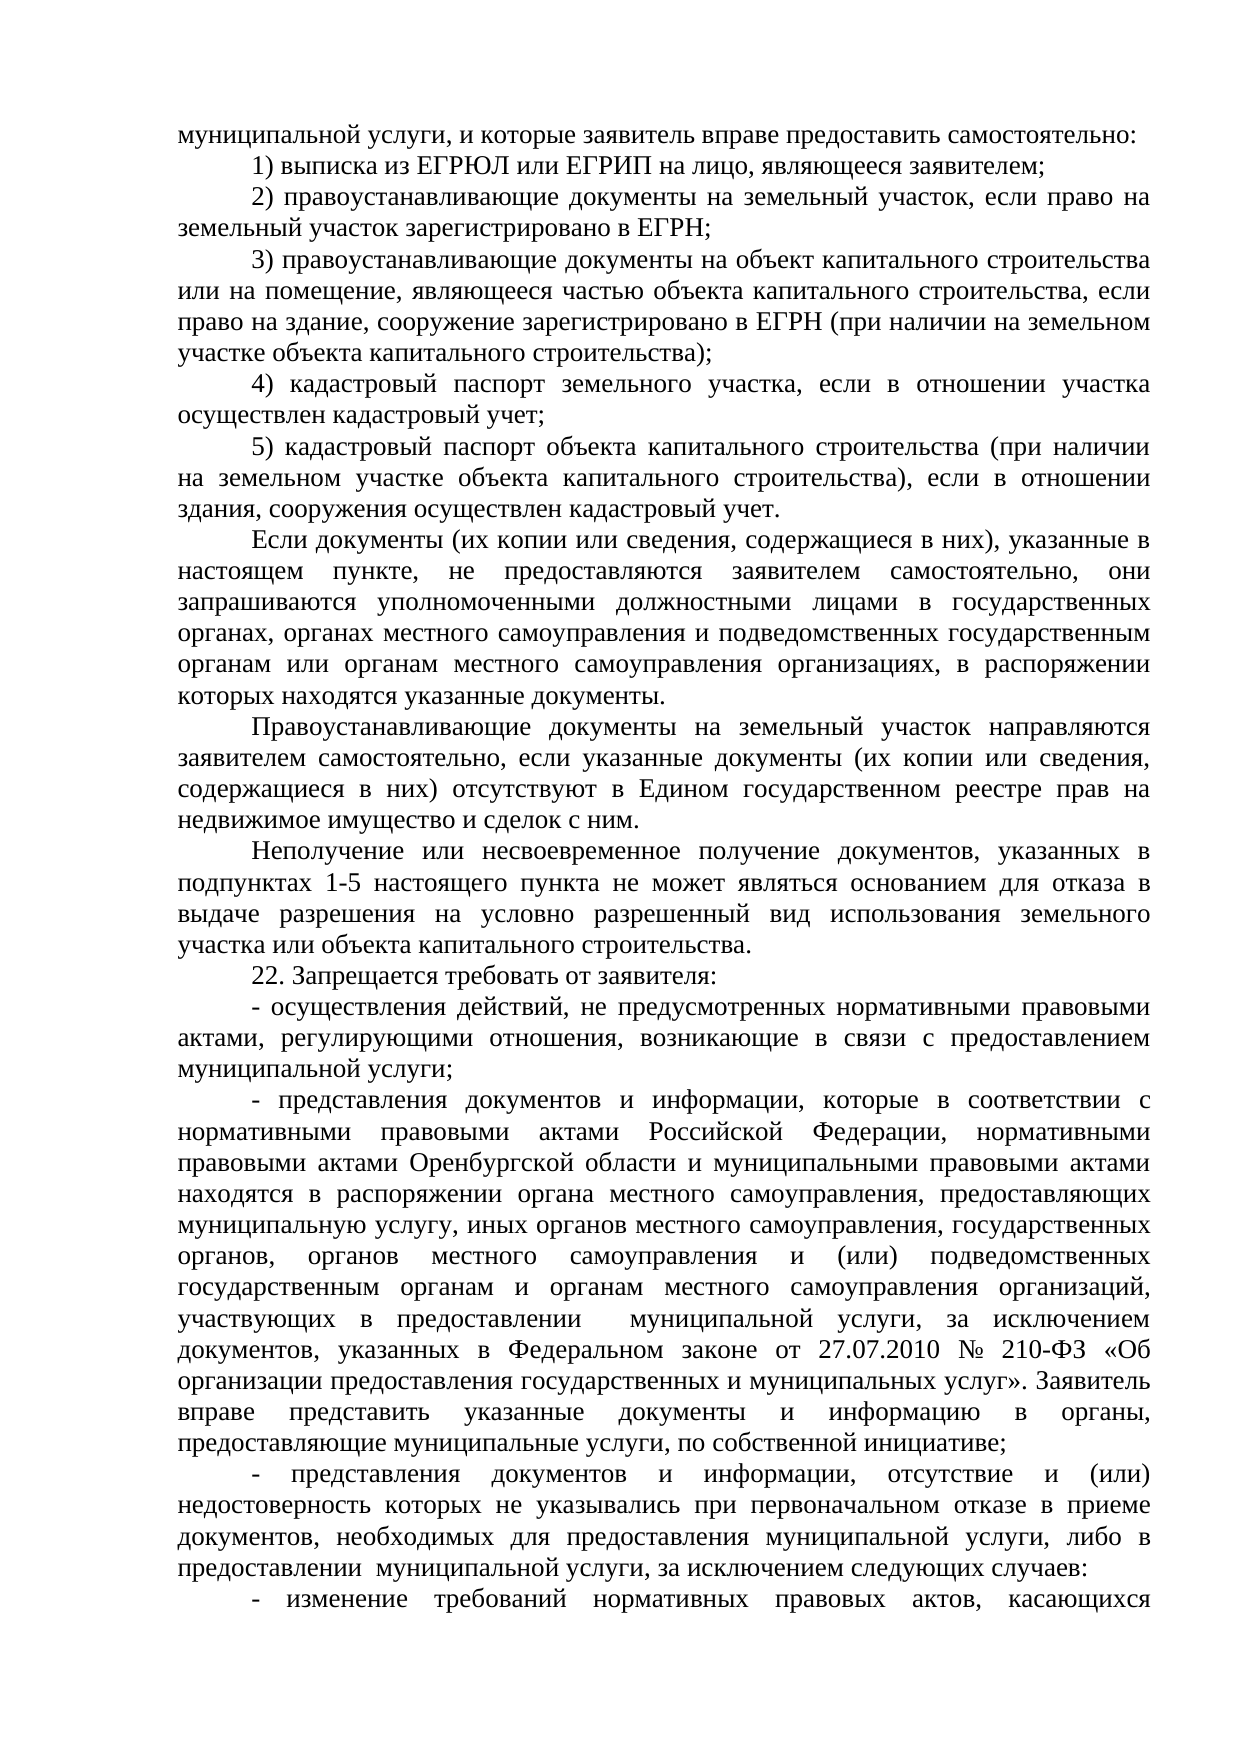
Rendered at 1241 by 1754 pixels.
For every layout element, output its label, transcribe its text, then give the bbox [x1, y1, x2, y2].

text - осуществления действий, не предусмотренных нормативными правовыми актами, регулирующими отношения, возникающие в связи с предоставлением муниципальной услуги; [177, 990, 1152, 1084]
text 5) кадастровый паспорт объекта капитального строительства (при наличии на земельном участке объекта капитального строительства), если в отношении здания, сооружения осуществлен кадастровый учет. [177, 429, 1152, 523]
text Неполучение или несвоевременное получение документов, указанных в подпунктах 1-5 настоящего пункта не может являться основанием для отказа в выдаче разрешения на условно разрешенный вид использования земельного участка или объекта капитального строительства. [177, 834, 1152, 959]
text Правоустанавливающие документы на земельный участок направляются заявителем самостоятельно, если указанные документы (их копии или сведения, содержащиеся в них) отсутствуют в Едином государственном реестре прав на недвижимое имущество и сделок с ним. [177, 710, 1152, 834]
text 2) правоустанавливающие документы на земельный участок, если право на земельный участок зарегистрировано в ЕГРН; [177, 180, 1152, 243]
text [177, 118, 1152, 149]
text 1) выписка из ЕГРЮЛ или ЕГРИП на лицо, являющееся заявителем; [177, 149, 1152, 180]
text 4) кадастровый паспорт земельного участка, если в отношении участка осуществлен кадастровый учет; [177, 367, 1152, 429]
text Если документы (их копии или сведения, содержащиеся в них), указанные в настоящем пункте, не предоставляются заявителем самостоятельно, они запрашиваются уполномоченными должностными лицами в государственных органах, органах местного самоуправления и подведомственных государственным органам или органам местного самоуправления организациях, в распоряжении которых находятся указанные документы. [177, 523, 1152, 710]
text 3) правоустанавливающие документы на объект капитального строительства или на помещение, являющееся частью объекта капитального строительства, если право на здание, сооружение зарегистрировано в ЕГРН (при наличии на земельном участке объекта капитального строительства); [177, 243, 1152, 367]
text - представления документов и информации, которые в соответствии с нормативными правовыми актами Российской Федерации, нормативными правовыми актами Оренбургской области и муниципальными правовыми актами находятся в распоряжении органа местного самоуправления, предоставляющих муниципальную услугу, иных органов местного самоуправления, государственных органов, органов местного самоуправления и (или) подведомственных государственным органам и органам местного самоуправления организаций, участвующих в предоставлении муниципальной услуги, за исключением документов, указанных в Федеральном законе от 27.07.2010 № 210-ФЗ «Об организации предоставления государственных и муниципальных услуг». Заявитель вправе представить указанные документы и информацию в органы, предоставляющие муниципальные услуги, по собственной инициативе; [177, 1084, 1152, 1457]
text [177, 1582, 1152, 1613]
text - представления документов и информации, отсутствие и (или) недостоверность которых не указывались при первоначальном отказе в приеме документов, необходимых для предоставления муниципальной услуги, либо в предоставлении муниципальной услуги, за исключением следующих случаев: [177, 1457, 1152, 1582]
text 22. Запрещается требовать от заявителя: [177, 959, 1152, 990]
